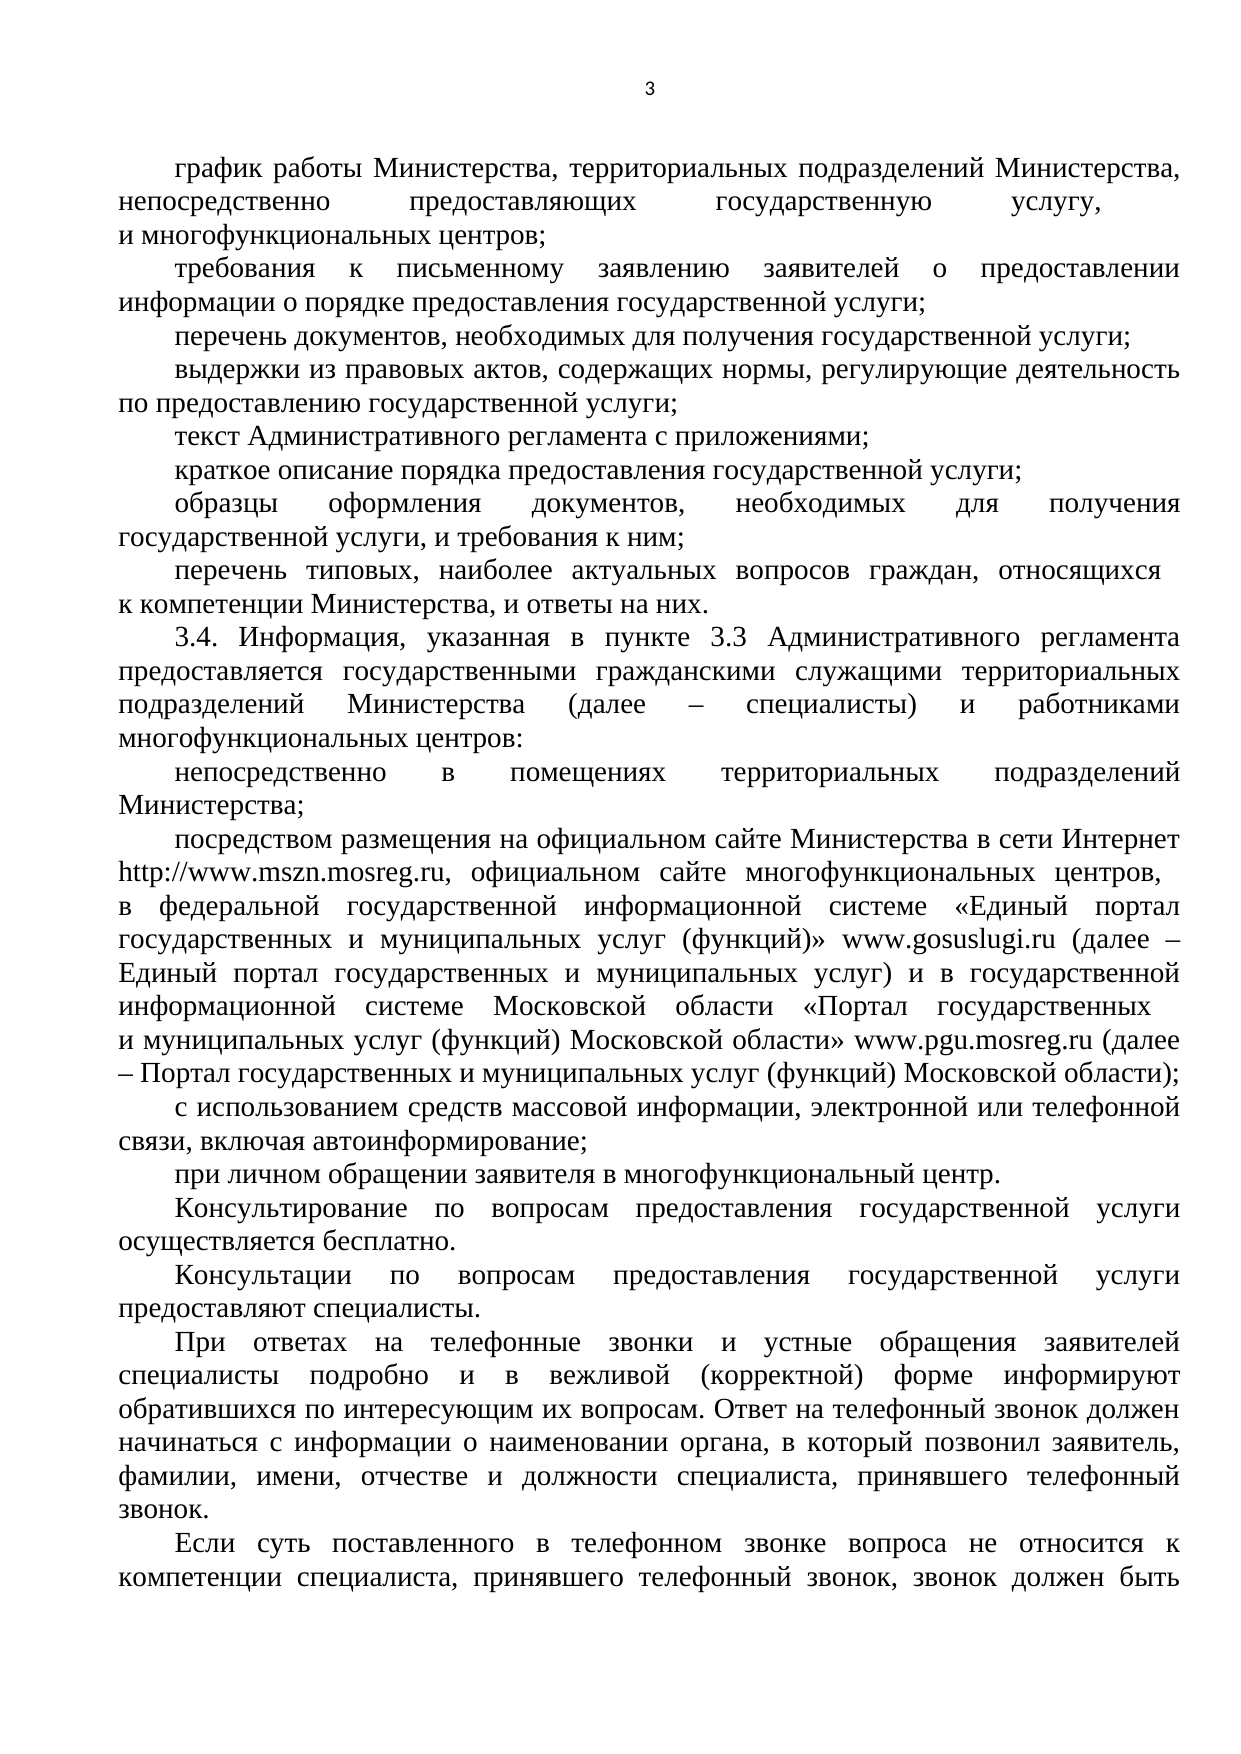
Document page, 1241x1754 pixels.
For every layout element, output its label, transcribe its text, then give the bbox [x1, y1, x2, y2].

text с использованием средств массовой информации, электронной или телефонной связи, включая автоинформирование; [118, 1089, 1181, 1156]
text перечень документов, необходимых для получения государственной услуги; [118, 318, 1181, 351]
text Консультации по вопросам предоставления государственной услуги предоставляют специалисты. [118, 1257, 1181, 1324]
text график работы Министерства, территориальных подразделений Министерства, непосредственно предоставляющих государственную услугу, и многофункциональных центров; [118, 150, 1181, 251]
text образцы оформления документов, необходимых для получения государственной услуги, и требования к ним; [118, 485, 1181, 552]
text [118, 1525, 1181, 1592]
text краткое описание порядка предоставления государственной услуги; [118, 452, 1181, 485]
text выдержки из правовых актов, содержащих нормы, регулирующие деятельность по предоставлению государственной услуги; [118, 351, 1181, 418]
text перечень типовых, наиболее актуальных вопросов граждан, относящихся к компетенции Министерства, и ответы на них. [118, 552, 1181, 619]
text 3.4. Информация, указанная в пункте 3.3 Административного регламента предоставляется государственными гражданскими служащими территориальных подразделений Министерства (далее – специалисты) и работниками многофункциональных центров: [118, 619, 1181, 754]
text посредством размещения на официальном сайте Министерства в сети Интернет http://www.mszn.mosreg.ru, официальном сайте многофункциональных центров, в федеральной государственной информационной системе «Единый портал государственных и муниципальных услуг (функций)» www.gosuslugi.ru (далее – Единый портал государственных и муниципальных услуг) и в государственной информационной системе Московской области «Портал государственных и муниципальных услуг (функций) Московской области» www.pgu.mosreg.ru (далее – Портал государственных и муниципальных услуг (функций) Московской области); [118, 821, 1181, 1089]
text непосредственно в помещениях территориальных подразделений Министерства; [118, 754, 1181, 821]
text при личном обращении заявителя в многофункциональный центр. [118, 1156, 1181, 1190]
text При ответах на телефонные звонки и устные обращения заявителей специалисты подробно и в вежливой (корректной) форме информируют обратившихся по интересующим их вопросам. Ответ на телефонный звонок должен начинаться с информации о наименовании органа, в который позвонил заявитель, фамилии, имени, отчестве и должности специалиста, принявшего телефонный звонок. [118, 1324, 1181, 1525]
text требования к письменному заявлению заявителей о предоставлении информации о порядке предоставления государственной услуги; [118, 251, 1181, 318]
text Консультирование по вопросам предоставления государственной услуги осуществляется бесплатно. [118, 1190, 1181, 1257]
text текст Административного регламента с приложениями; [118, 418, 1181, 452]
